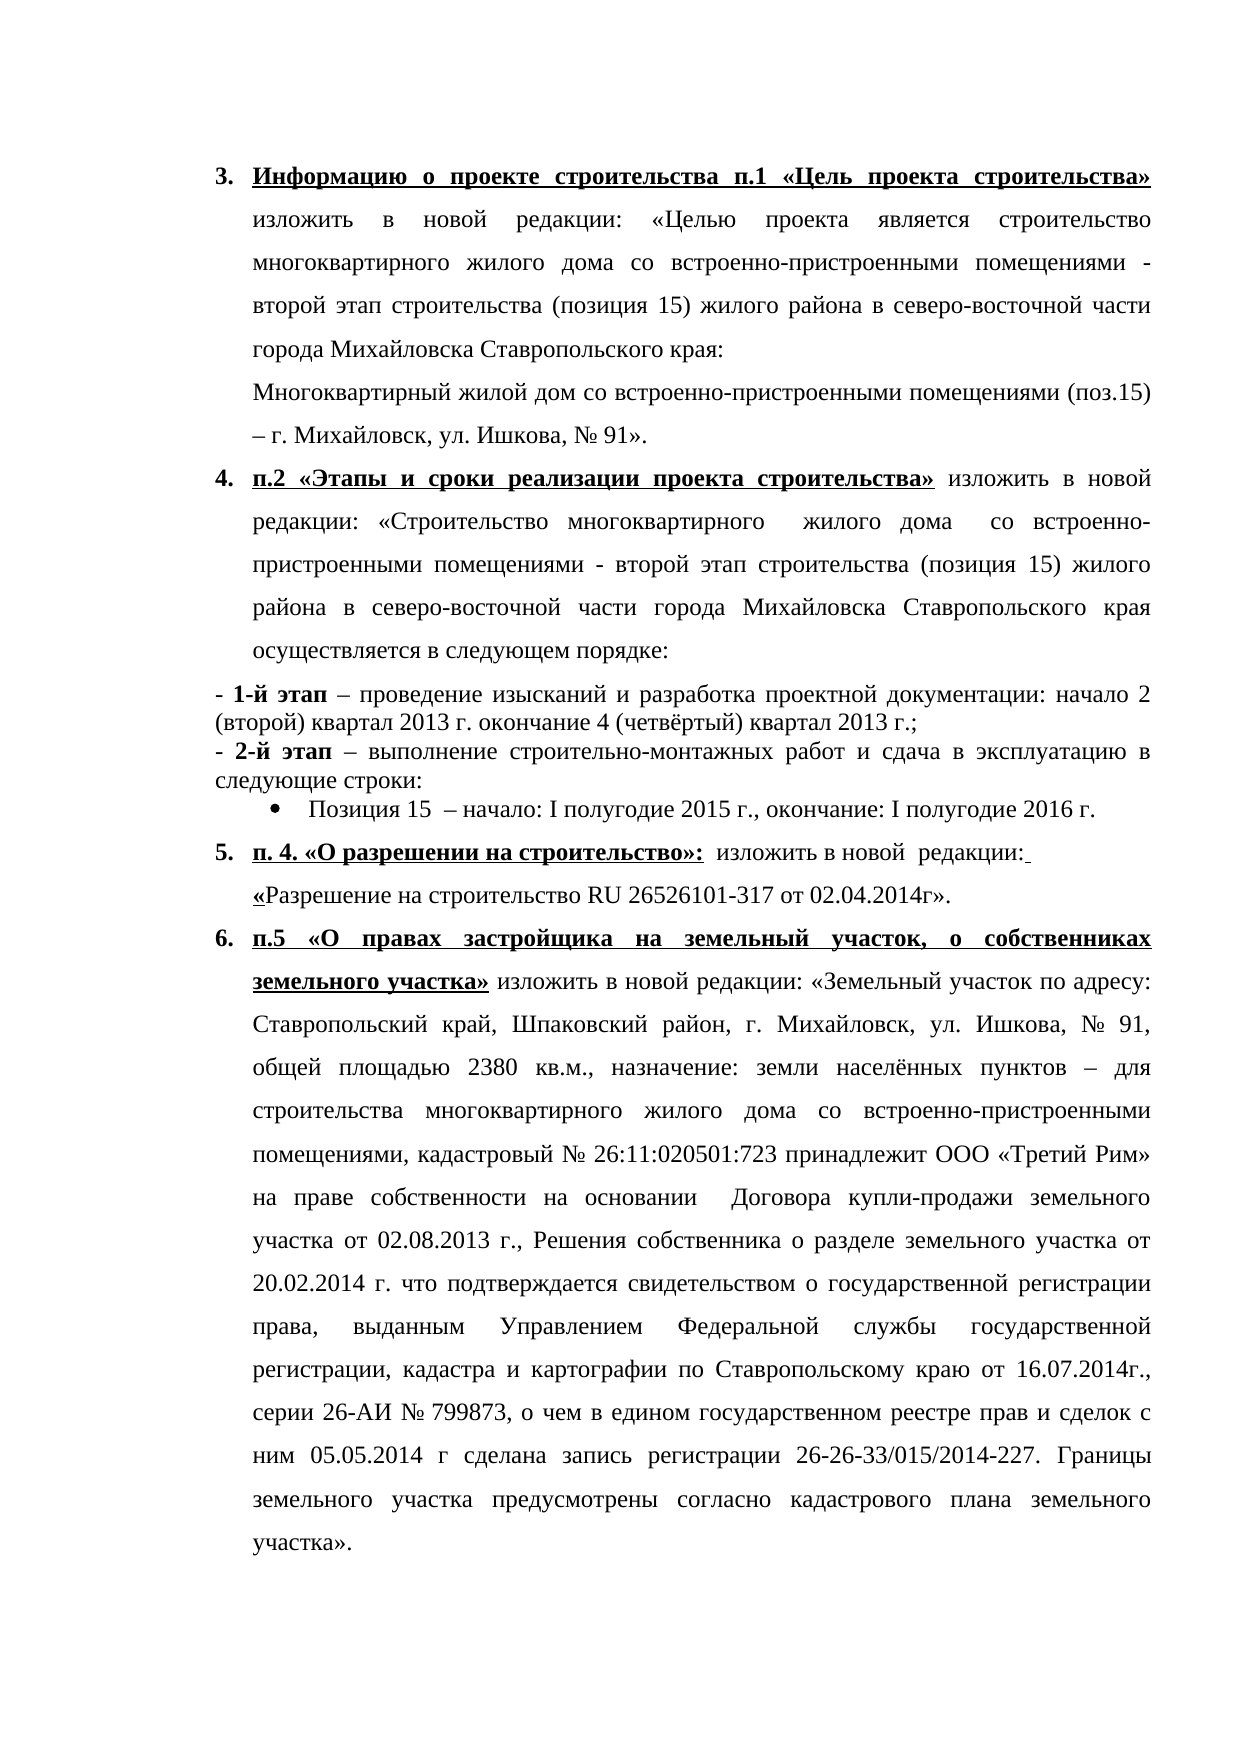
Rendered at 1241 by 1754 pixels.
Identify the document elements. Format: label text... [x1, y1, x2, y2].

list Многоквартирный жилой дом со встроенно-пристроенными помещениями (поз.15) – г. Михайловск, ул. Ишкова, № 91». [252, 377, 1152, 449]
text - 1-й этап – проведение изысканий и разработка проектной документации: начало 2 (второй) квартал 2013 г. окончание 4 (четвёртый) квартал 2013 г.; [215, 679, 1152, 736]
list п.2 «Этапы и сроки реализации проекта строительства» изложить в новой редакции: «Строительство многоквартирного жилого дома со встроенно-пристроенными помещениями - второй этап строительства (позиция 15) жилого района в северо-восточной части города Михайловска Ставропольского края осуществляется в следующем порядке: [215, 463, 1152, 664]
list п.5 «О правах застройщика на земельный участок, о собственниках земельного участка» изложить в новой редакции: «Земельный участок по адресу: Ставропольский край, Шпаковский район, г. Михайловск, ул. Ишкова, № 91, общей площадью 2380 кв.м., назначение: земли населённых пунктов – для строительства многоквартирного жилого дома со встроенно-пристроенными помещениями, кадастровый № 26:11:020501:723 принадлежит ООО «Третий Рим» на праве собственности на основании Договора купли-продажи земельного участка от 02.08.2013 г., Решения собственника о разделе земельного участка от 20.02.2014 г. что подтверждается свидетельством о государственной регистрации права, выданным Управлением Федеральной службы государственной регистрации, кадастра и картографии по Ставропольскому краю от 16.07.2014г., серии 26-АИ № 799873, о чем в едином государственном реестре прав и сделок с ним 05.05.2014 г сделана запись регистрации 26-26-33/015/2014-227. Границы земельного участка предусмотрены согласно кадастрового плана земельного участка». [215, 923, 1152, 1556]
list Информацию о проекте строительства п.1 «Цель проекта строительства» изложить в новой редакции: «Целью проекта является строительство многоквартирного жилого дома со встроенно-пристроенными помещениями - второй этап строительства (позиция 15) жилого района в северо-восточной части города Михайловска Ставропольского края: [215, 161, 1152, 362]
text - 2-й этап – выполнение строительно-монтажных работ и сдача в эксплуатацию в следующие строки: [215, 736, 1152, 794]
list п. 4. «О разрешении на строительство»: изложить в новой редакции: «Разрешение на строительство RU 26526101-317 от 02.04.2014г». [215, 837, 1152, 909]
list Позиция 15 – начало: I полугодие 2015 г., окончание: I полугодие 2016 г. [215, 794, 1152, 822]
